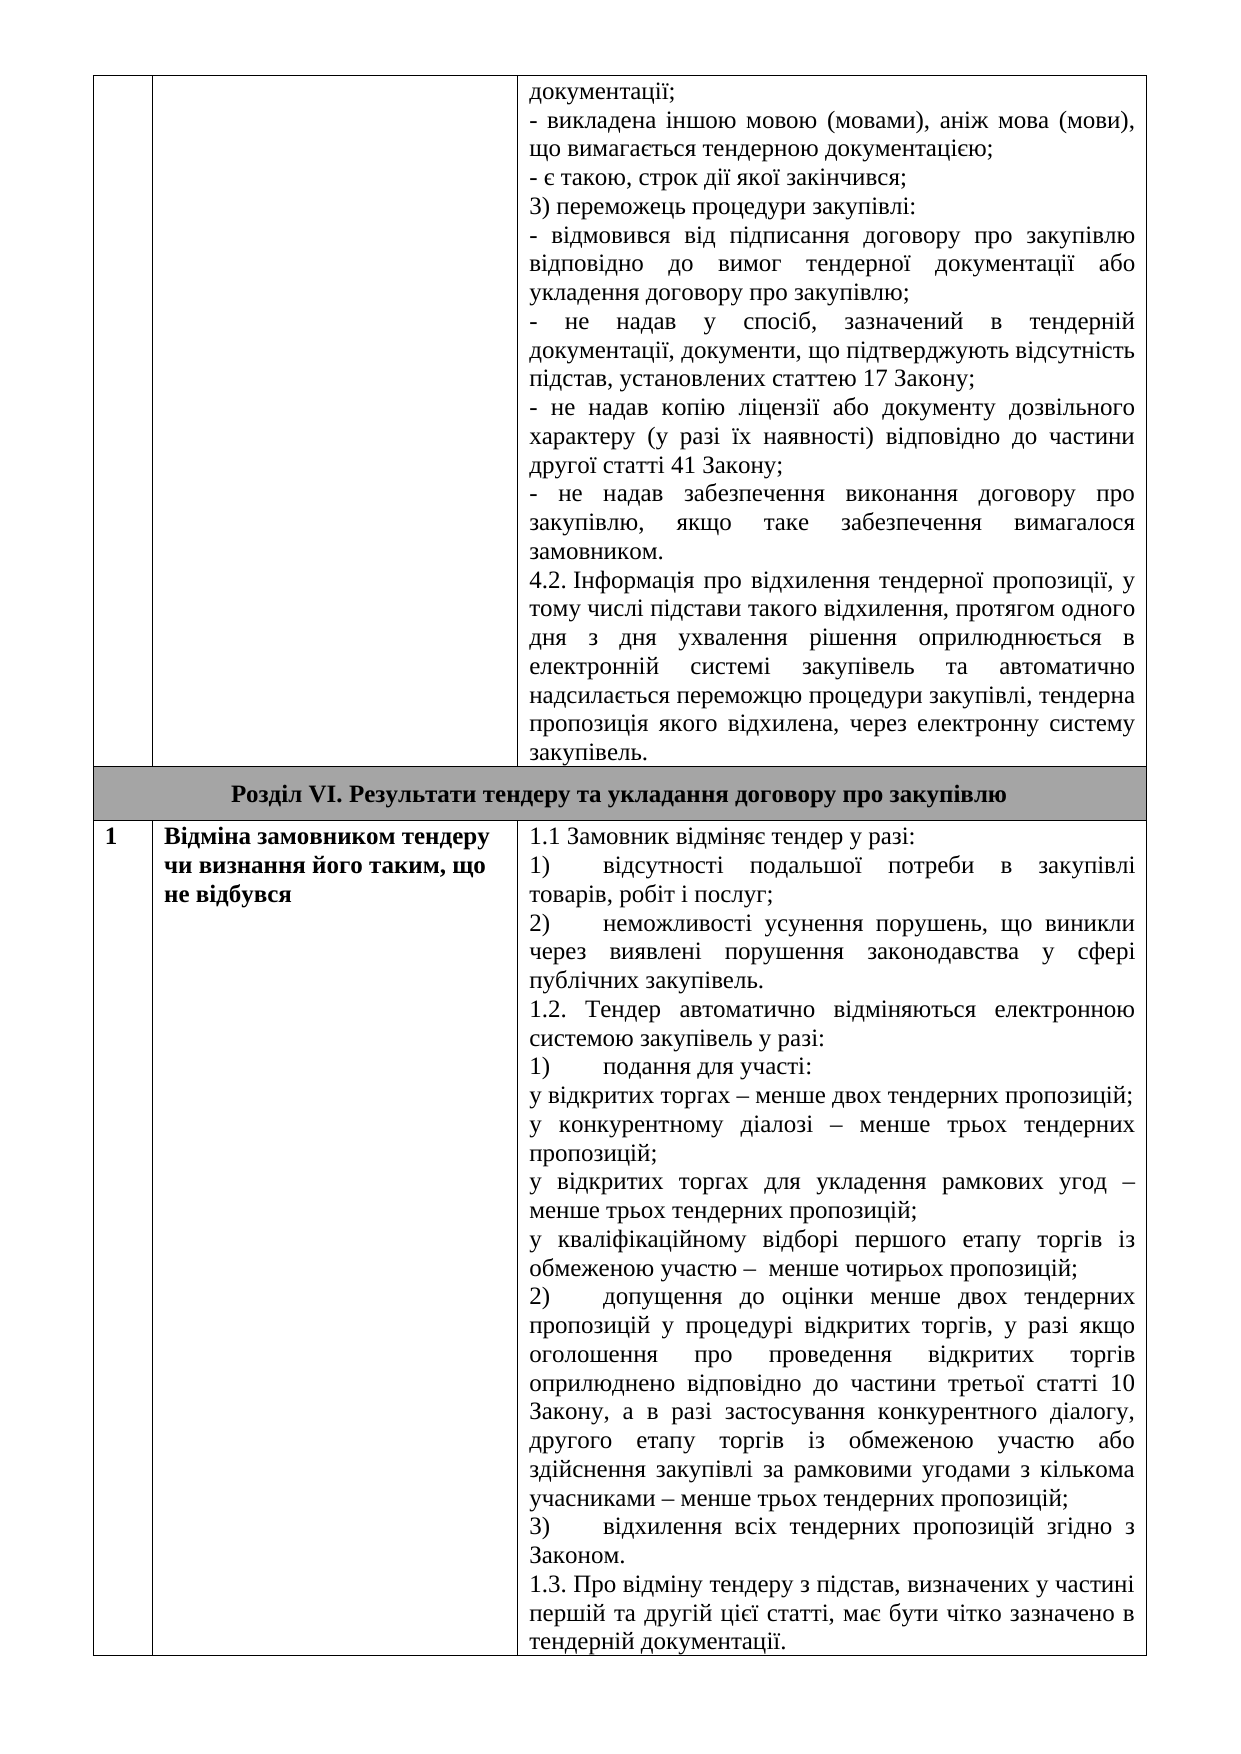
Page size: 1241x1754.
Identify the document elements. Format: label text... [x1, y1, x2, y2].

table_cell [518, 76, 1146, 766]
table_cell Розділ VI. Результати тендеру та укладання договору про закупівлю [94, 767, 1146, 820]
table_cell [153, 76, 517, 766]
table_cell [153, 821, 517, 1655]
table_cell 4 [94, 76, 152, 766]
table_cell 1 [94, 821, 152, 1655]
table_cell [518, 821, 1146, 1655]
